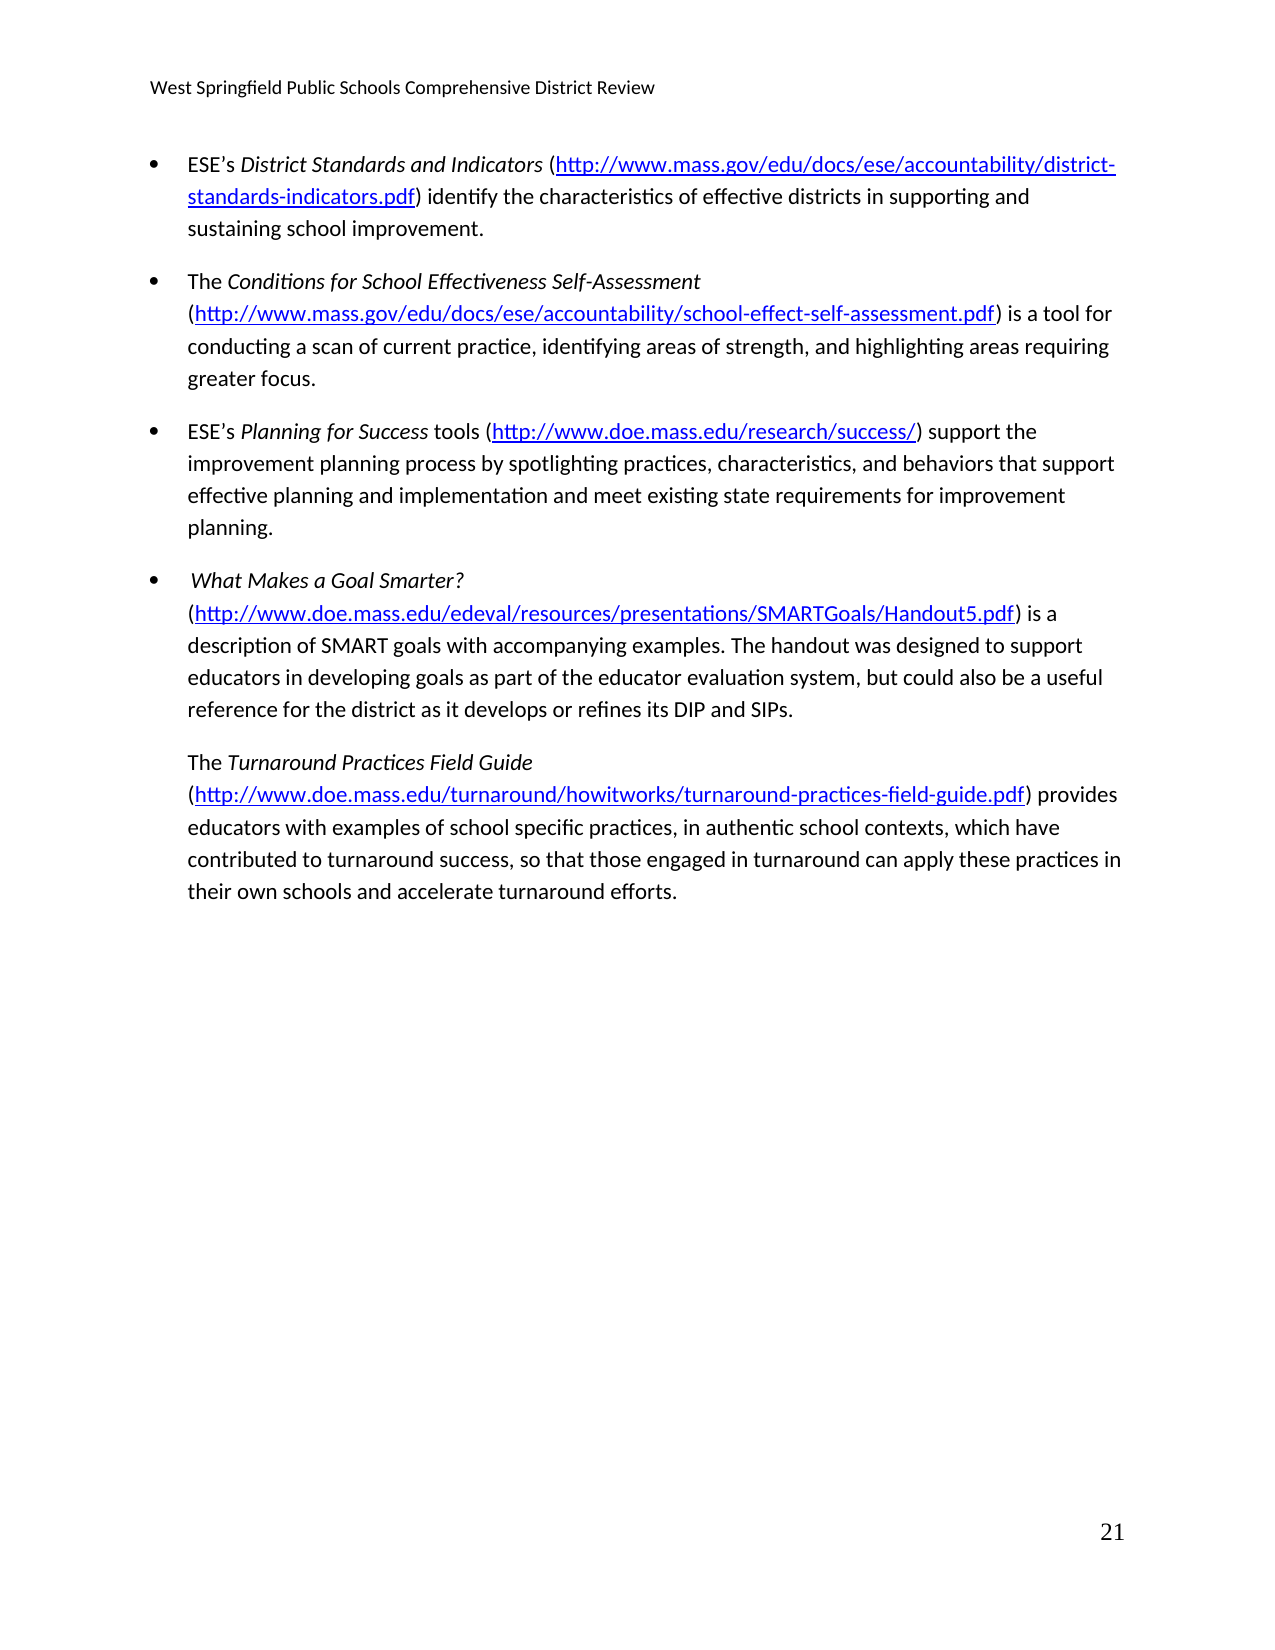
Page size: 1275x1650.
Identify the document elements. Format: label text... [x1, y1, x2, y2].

list The Turnaround Practices Field Guide (http://www.doe.mass.edu/turnaround/howitworks/turnaround-practices-field-guide.pdf) provides educators with examples of school specific practices, in authentic school contexts, which have contributed to turnaround success, so that those engaged in turnaround can apply these practices in their own schools and accelerate turnaround efforts. [175, 748, 1125, 905]
list ESE’s District Standards and Indicators (http://www.mass.gov/edu/docs/ese/accountability/district-standards-indicators.pdf) identify the characteristics of effective districts in supporting and sustaining school improvement. [150, 150, 1125, 242]
list The Conditions for School Effectiveness Self-Assessment (http://www.mass.gov/edu/docs/ese/accountability/school-effect-self-assessment.pdf) is a tool for conducting a scan of current practice, identifying areas of strength, and highlighting areas requiring greater focus. [150, 267, 1125, 392]
list What Makes a Goal Smarter? (http://www.doe.mass.edu/edeval/resources/presentations/SMARTGoals/Handout5.pdf) is a description of SMART goals with accompanying examples. The handout was designed to support educators in developing goals as part of the educator evaluation system, but could also be a useful reference for the district as it develops or refines its DIP and SIPs. [150, 567, 1125, 723]
list ESE’s Planning for Success tools (http://www.doe.mass.edu/research/success/) support the improvement planning process by spotlighting practices, characteristics, and behaviors that support effective planning and implementation and meet existing state requirements for improvement planning. [150, 417, 1125, 542]
